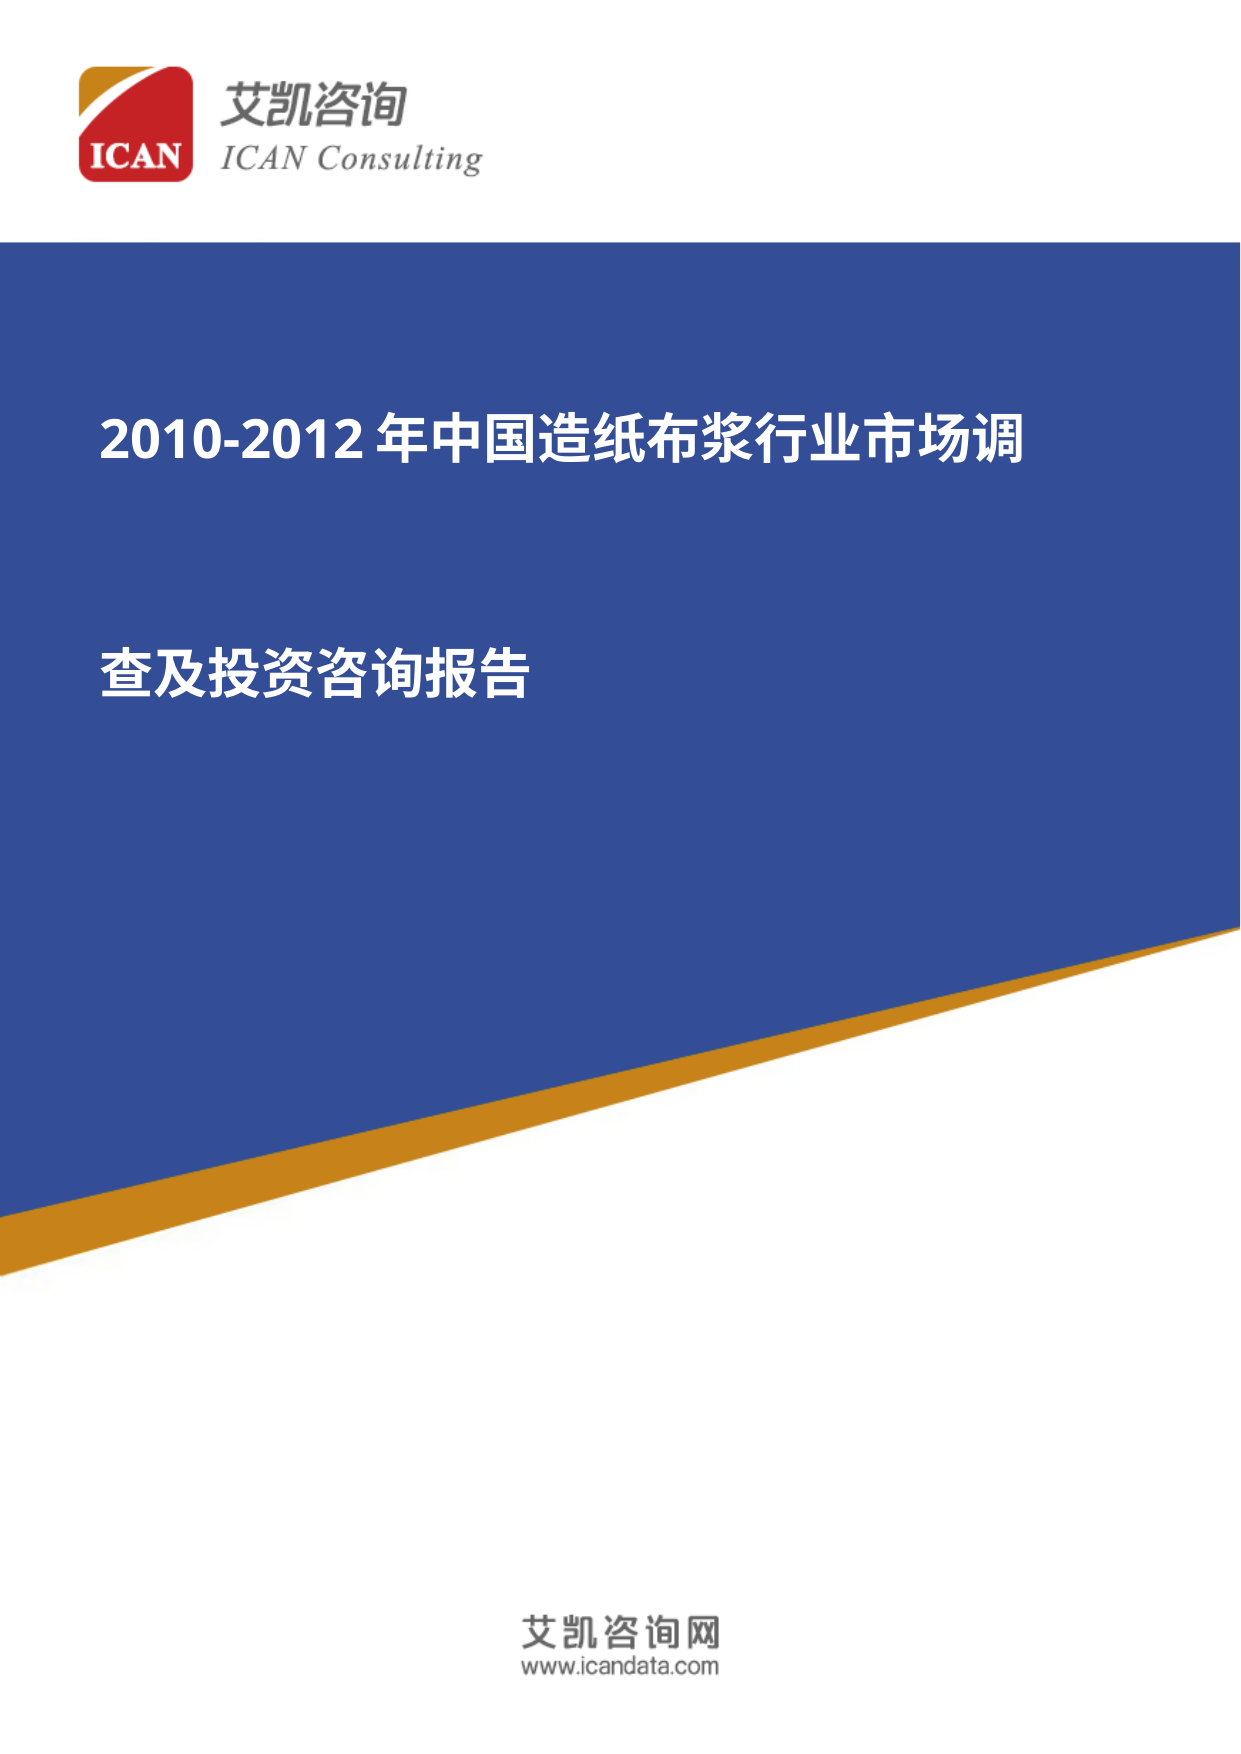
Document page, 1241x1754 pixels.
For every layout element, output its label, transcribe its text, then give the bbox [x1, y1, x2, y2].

picture [0, 5, 1241, 1754]
subtitle 2010-2012年中国造纸布浆行业市场调查及投资咨询报告 [99, 386, 1053, 718]
